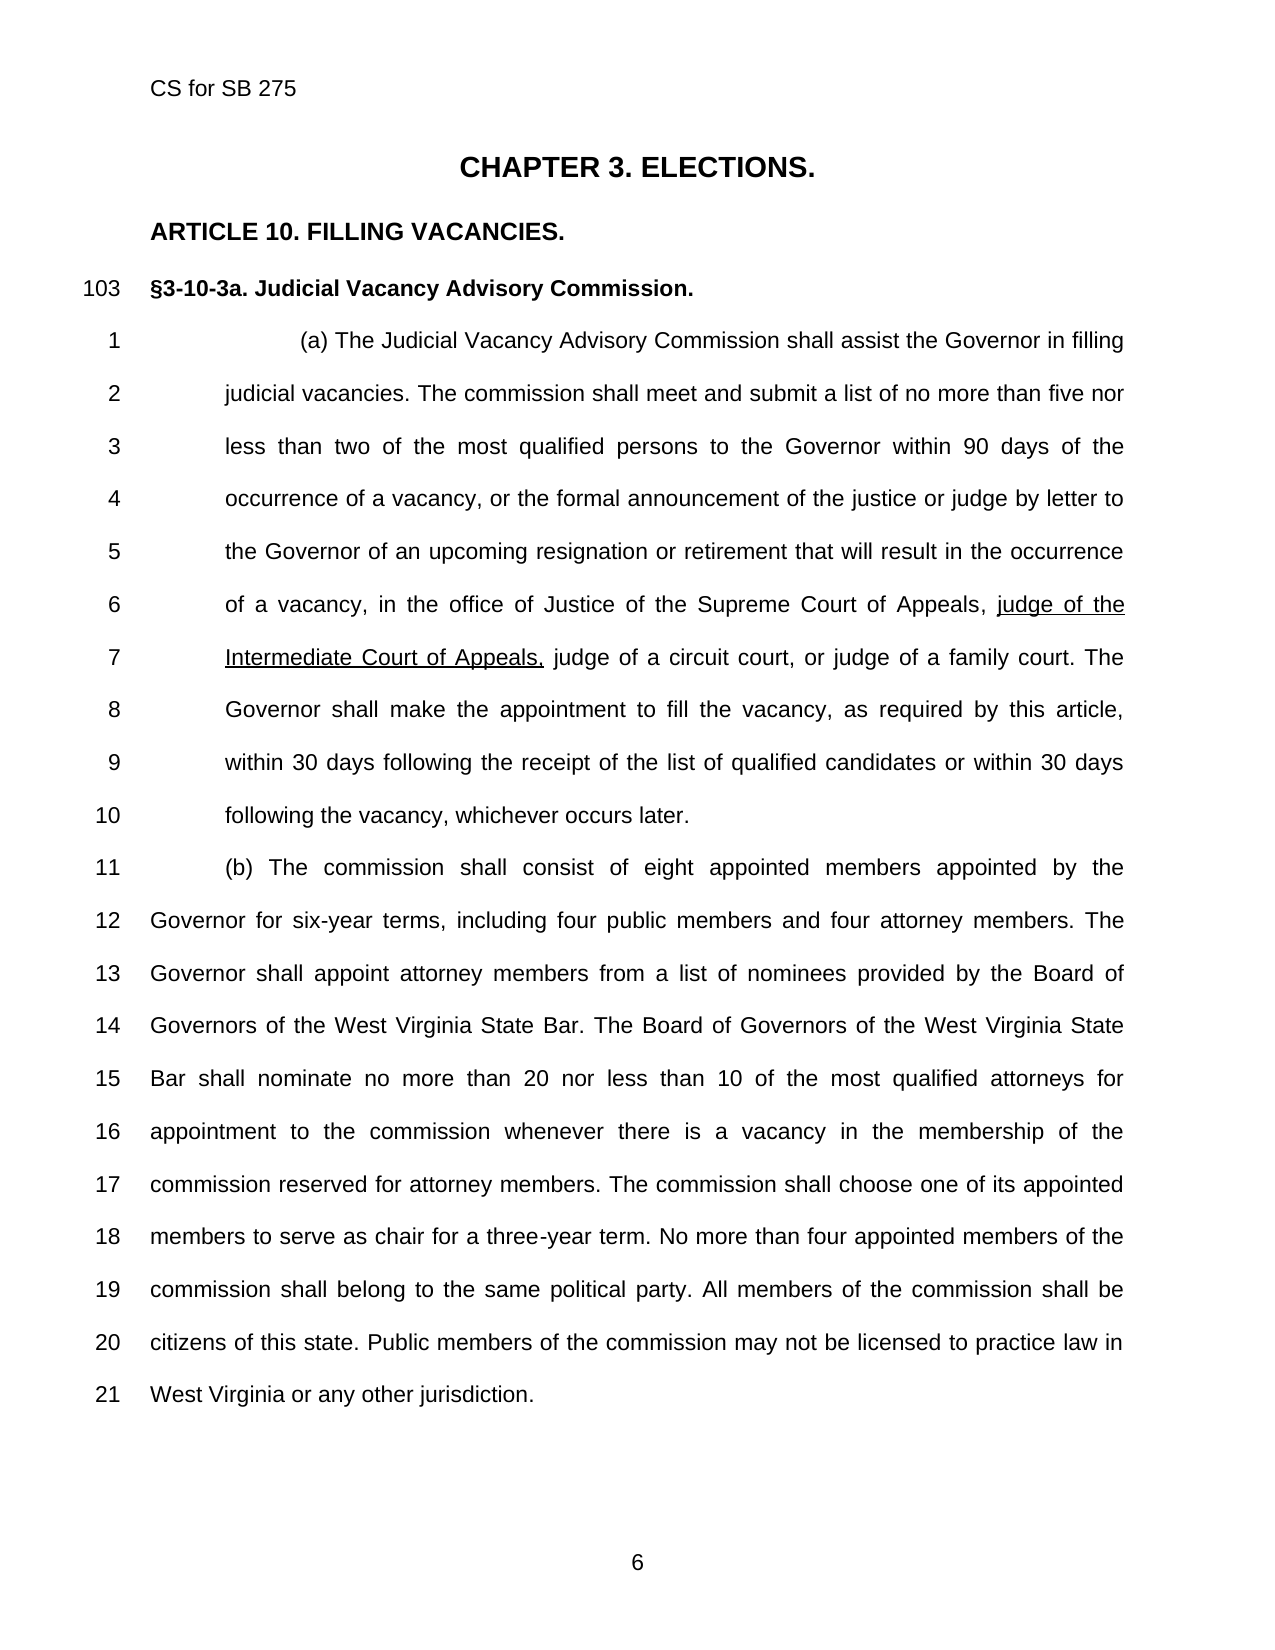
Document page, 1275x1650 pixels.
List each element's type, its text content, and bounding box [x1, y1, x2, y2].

subtitle CHAPTER 3. ELECTIONS. [150, 150, 1125, 183]
subtitle ARTICLE 10. FILLING VACANCIES. [150, 217, 1125, 246]
text (a) The Judicial Vacancy Advisory Commission shall assist the Governor in filling judicial vacancies. The commission shall meet and submit a list of no more than five nor less than two of the most qualified persons to the Governor within 90 days of the occurrence of a vacancy, or the formal announcement of the justice or judge by letter to the Governor of an upcoming resignation or retirement that will result in the occurrence of a vacancy, in the office of Justice of the Supreme Court of Appeals, judge of the Intermediate Court of Appeals, judge of a circuit court, or judge of a family court. The Governor shall make the appointment to fill the vacancy, as required by this article, within 30 days following the receipt of the list of qualified candidates or within 30 days following the vacancy, whichever occurs later. [225, 327, 1125, 828]
text §3-10-3a. Judicial Vacancy Advisory Commission. [150, 274, 1125, 301]
text (b) The commission shall consist of eight appointed members appointed by the Governor for six-year terms, including four public members and four attorney members. The Governor shall appoint attorney members from a list of nominees provided by the Board of Governors of the West Virginia State Bar. The Board of Governors of the West Virginia State Bar shall nominate no more than 20 nor less than 10 of the most qualified attorneys for appointment to the commission whenever there is a vacancy in the membership of the commission reserved for attorney members. The commission shall choose one of its appointed members to serve as chair for a three-year term. No more than four appointed members of the commission shall belong to the same political party. All members of the commission shall be citizens of this state. Public members of the commission may not be licensed to practice law in West Virginia or any other jurisdiction. [150, 854, 1125, 1408]
